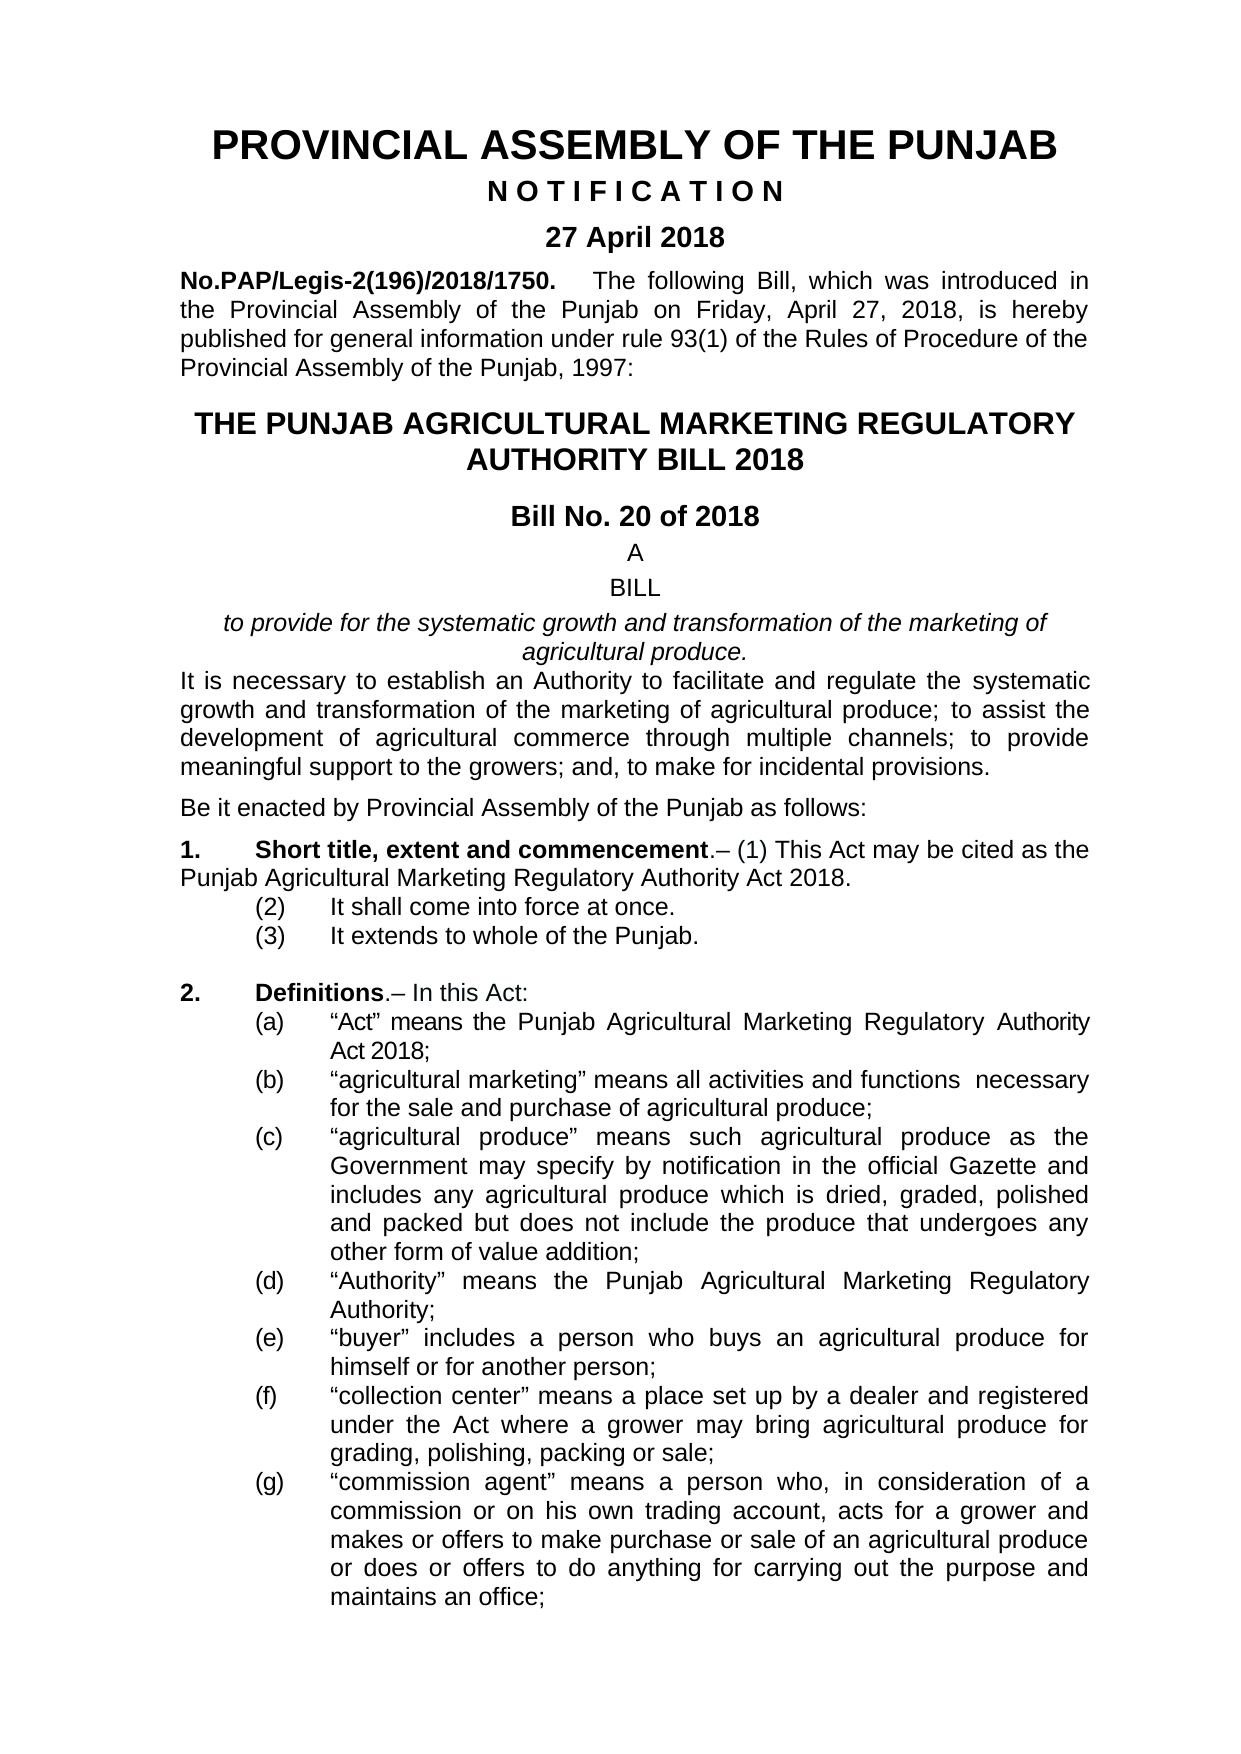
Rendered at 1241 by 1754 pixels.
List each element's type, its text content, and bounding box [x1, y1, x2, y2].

text It is necessary to establish an Authority to facilitate and regulate the systematic growth and transformation of the marketing of agricultural produce; to assist the development of agricultural commerce through multiple channels; to provide meaningful support to the growers; and, to make for incidental provisions. [180, 666, 1090, 781]
text A [180, 538, 1090, 567]
text No.PAP/Legis-2(196)/2018/1750. The following Bill, which was introduced in the Provincial Assembly of the Punjab on Friday, April 27, 2018, is hereby published for general information under rule 93(1) of the Rules of Procedure of the Provincial Assembly of the Punjab, 1997: [180, 266, 1090, 381]
list “collection center” means a place set up by a dealer and registered under the Act where a grower may bring agricultural produce for grading, polishing, packing or sale; [255, 1381, 1090, 1467]
list “buyer” includes a person who buys an agricultural produce for himself or for another person; [255, 1323, 1090, 1381]
text 27 April 2018 [180, 220, 1090, 254]
text PROVINCIAL ASSEMBLY OF THE PUNJAB [180, 120, 1090, 168]
text (2) It shall come into force at once. [180, 892, 1090, 921]
text Be it enacted by Provincial Assembly of the Punjab as follows: [180, 793, 1090, 822]
list “Authority” means the Punjab Agricultural Marketing Regulatory Authority; [255, 1266, 1090, 1323]
text Bill No. 20 of 2018 [180, 499, 1090, 532]
text (3) It extends to whole of the Punjab. [180, 921, 1090, 950]
text BILL [180, 573, 1090, 602]
list “agricultural produce” means such agricultural produce as the Government may specify by notification in the official Gazette and includes any agricultural produce which is dried, graded, polished and packed but does not include the produce that undergoes any other form of value addition; [255, 1122, 1090, 1266]
list “commission agent” means a person who, in consideration of a commission or on his own trading account, acts for a grower and makes or offers to make purchase or sale of an agricultural produce or does or offers to do anything for carrying out the purpose and maintains an office; [255, 1467, 1090, 1611]
text THE PUNJAB AGRICULTURAL MARKETING REGULATORY AUTHORITY BILL 2018 [180, 405, 1090, 477]
text N O T I F I C A T I O N [180, 174, 1090, 208]
list “agricultural marketing” means all activities and functions necessary for the sale and purchase of agricultural produce; [255, 1065, 1090, 1122]
text to provide for the systematic growth and transformation of the marketing of agricultural produce. [180, 608, 1090, 666]
text 2. Definitions.– In this Act: [180, 978, 1090, 1007]
list “Act” means the Punjab Agricultural Marketing Regulatory Authority Act 2018; [255, 1007, 1090, 1065]
list Short title, extent and commencement.– (1) This Act may be cited as the Punjab Agricultural Marketing Regulatory Authority Act 2018. [180, 835, 1090, 892]
